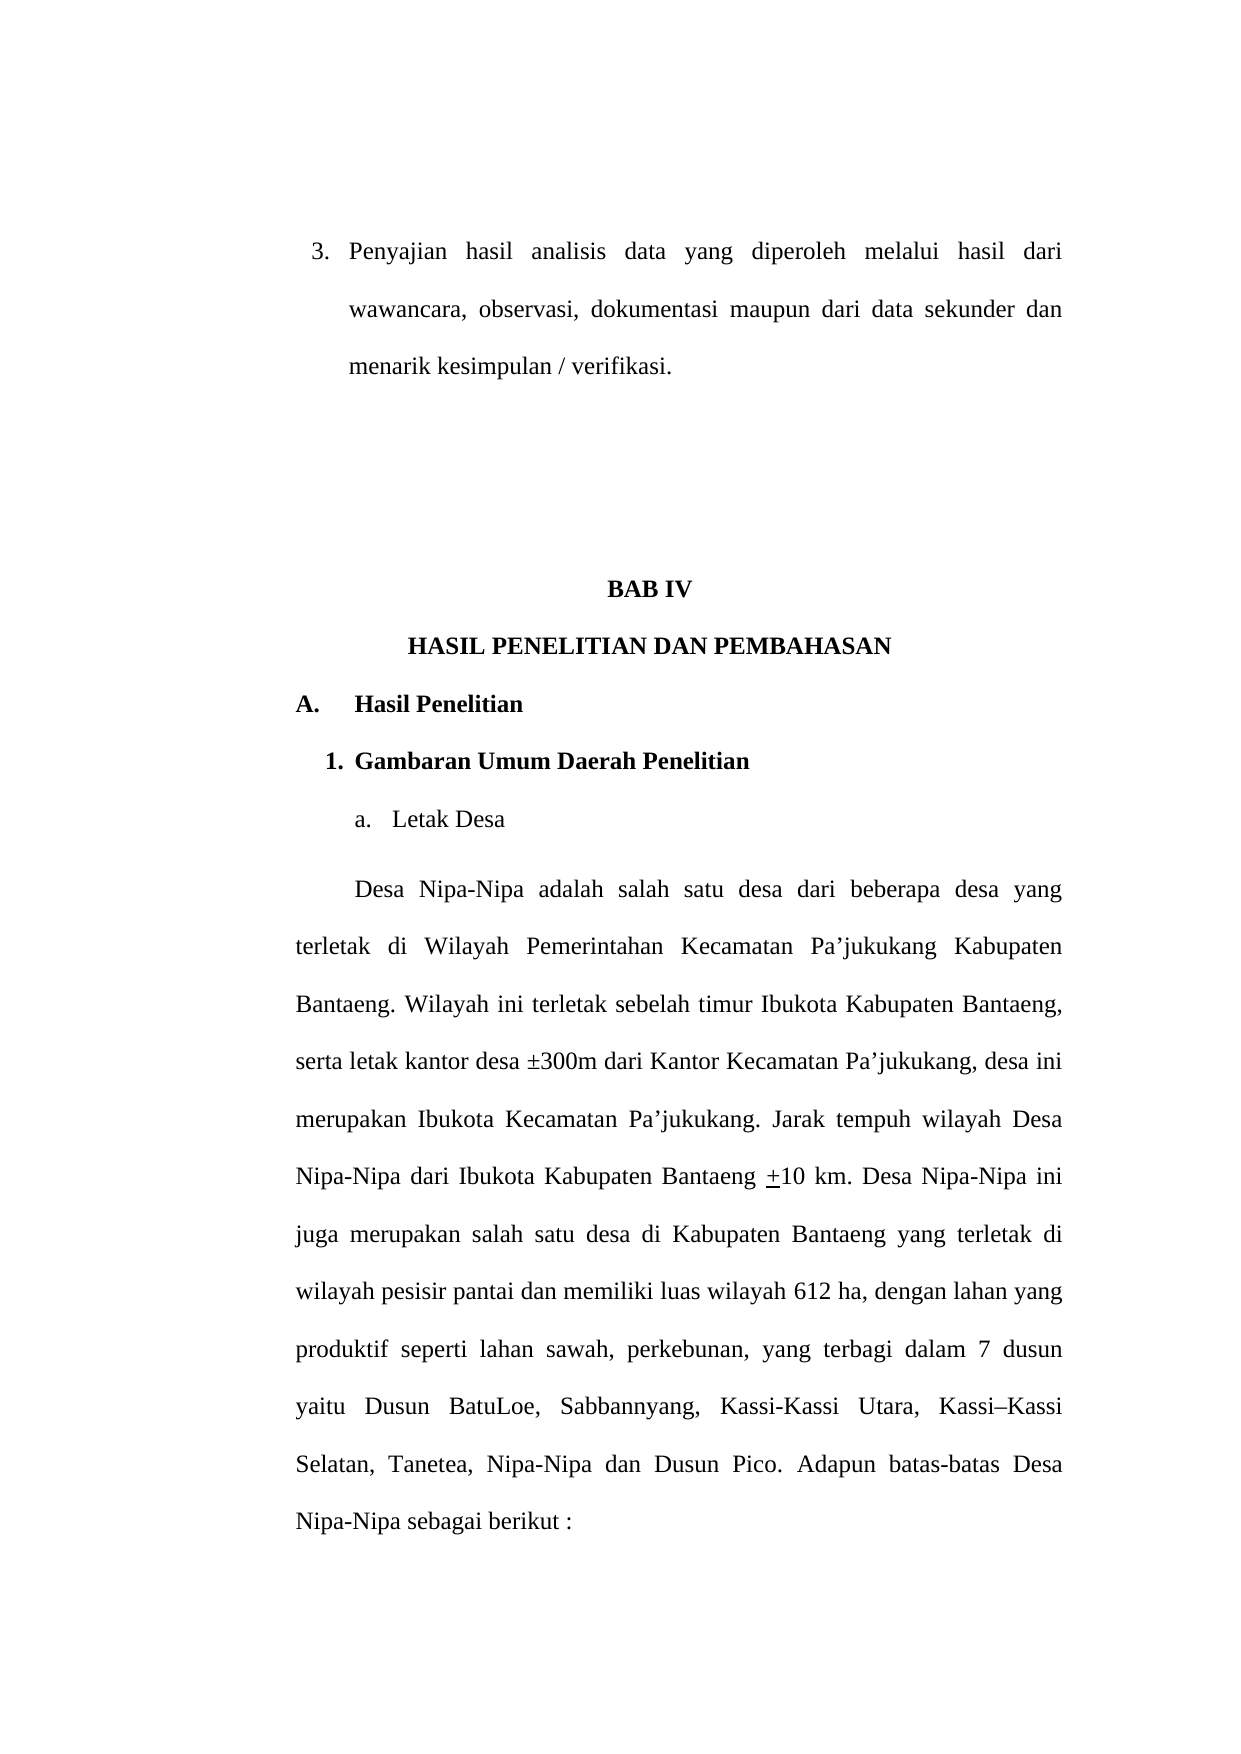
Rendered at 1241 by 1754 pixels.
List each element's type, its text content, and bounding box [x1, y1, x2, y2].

list Penyajian hasil analisis data yang diperoleh melalui hasil dari wawancara, observasi, dokumentasi maupun dari data sekunder dan menarik kesimpulan / verifikasi. [311, 236, 1063, 380]
list Gambaran Umum Daerah Penelitian [311, 746, 1063, 775]
list Hasil Penelitian [266, 689, 1063, 717]
list Letak Desa [354, 804, 1063, 832]
text Desa Nipa-Nipa adalah salah satu desa dari beberapa desa yang terletak di Wilayah Pemerintahan Kecamatan Pa’jukukang Kabupaten Bantaeng. Wilayah ini terletak sebelah timur Ibukota Kabupaten Bantaeng, serta letak kantor desa ±300m dari Kantor Kecamatan Pa’jukukang, desa ini merupakan Ibukota Kecamatan Pa’jukukang. Jarak tempuh wilayah Desa Nipa-Nipa dari Ibukota Kabupaten Bantaeng +10 km. Desa Nipa-Nipa ini juga merupakan salah satu desa di Kabupaten Bantaeng yang terletak di wilayah pesisir pantai dan memiliki luas wilayah 612 ha, dengan lahan yang produktif seperti lahan sawah, perkebunan, yang terbagi dalam 7 dusun yaitu Dusun BatuLoe, Sabbannyang, Kassi-Kassi Utara, Kassi–Kassi Selatan, Tanetea, Nipa-Nipa dan Dusun Pico. Adapun batas-batas Desa Nipa-Nipa sebagai berikut : [295, 874, 1063, 1535]
text HASIL PENELITIAN DAN PEMBAHASAN [236, 631, 1063, 660]
text BAB IV [236, 574, 1063, 602]
